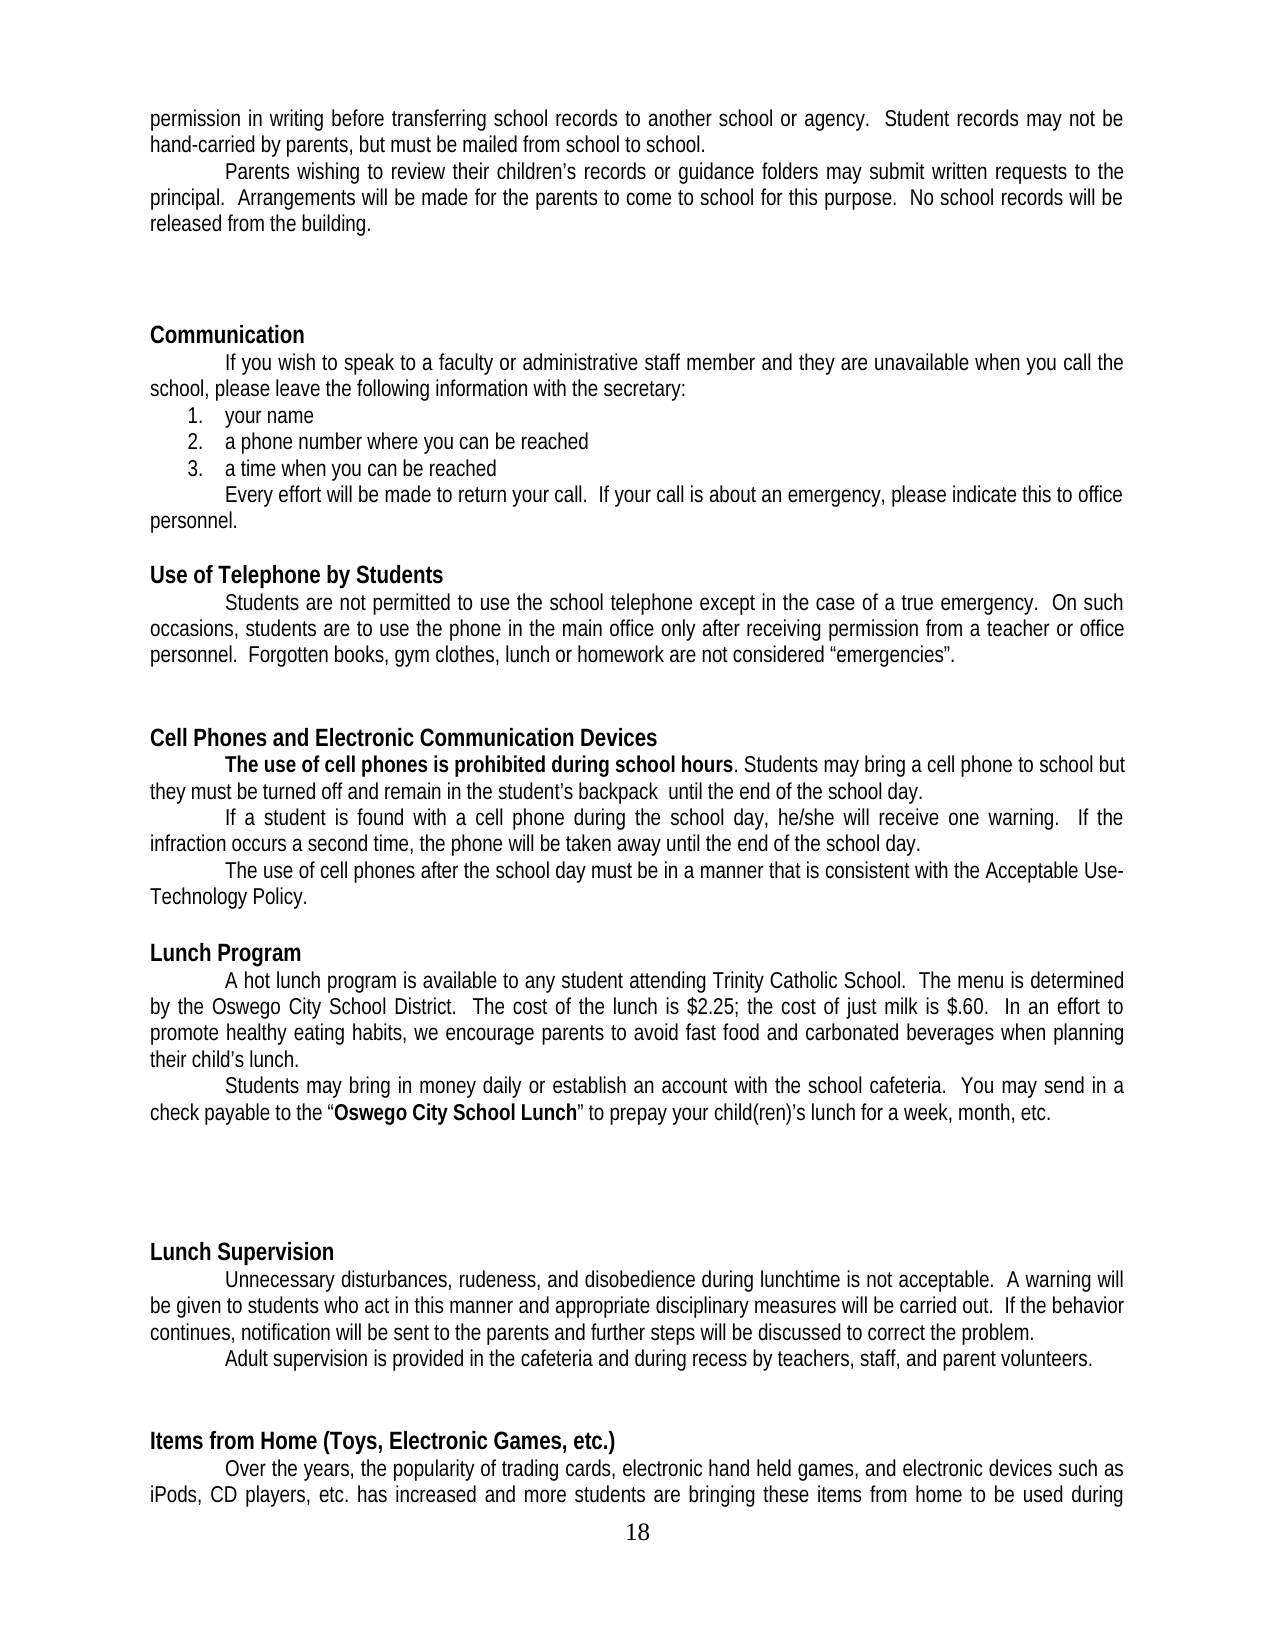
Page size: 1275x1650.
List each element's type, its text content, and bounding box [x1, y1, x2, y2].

text The use of cell phones after the school day must be in a manner that is consistent with the Acceptable Use- Technology Policy. [150, 857, 1125, 909]
text Lunch Supervision [150, 1237, 1125, 1266]
text Communication [150, 320, 1125, 349]
text If a student is found with a cell phone during the school day, he/she will receive one warning. If the infraction occurs a second time, the phone will be taken away until the end of the school day. [150, 804, 1125, 857]
text The use of cell phones is prohibited during school hours. Students may bring a cell phone to school but they must be turned off and remain in the student’s backpack until the end of the school day. [150, 751, 1125, 804]
text Students may bring in money daily or establish an account with the school cafeteria. You may send in a check payable to the “Oswego City School Lunch” to prepay your child(ren)’s lunch for a week, month, etc. [150, 1072, 1125, 1125]
text Items from Home (Toys, Electronic Games, etc.) [150, 1426, 1125, 1455]
text A hot lunch program is available to any student attending . The menu is determined by the . The cost of the lunch is $2.25; the cost of just milk is $.60. In an effort to promote healthy eating habits, we encourage parents to avoid fast food and carbonated beverages when planning their child’s lunch. [150, 967, 1125, 1072]
text Adult supervision is provided in the cafeteria and during recess by teachers, staff, and parent volunteers. [150, 1345, 1125, 1371]
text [150, 1455, 1125, 1507]
text Every effort will be made to return your call. If your call is about an emergency, please indicate this to office personnel. [150, 481, 1125, 533]
text Use of Telephone by Students [150, 560, 1125, 588]
list a time when you can be reached [187, 454, 1125, 481]
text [150, 105, 1125, 158]
list your name [187, 402, 1125, 428]
text Parents wishing to review their children’s records or guidance folders may submit written requests to the principal. Arrangements will be made for the parents to come to school for this purpose. No school records will be released from the building. [150, 158, 1125, 237]
text Cell Phones and Electronic Communication Devices [150, 723, 1125, 751]
text Lunch Program [150, 938, 1125, 967]
list a phone number where you can be reached [187, 428, 1125, 454]
text If you wish to speak to a faculty or administrative staff member and they are unavailable when you call the school, please leave the following information with the secretary: [150, 349, 1125, 402]
text Students are not permitted to use the school telephone except in the case of a true emergency. On such occasions, students are to use the phone in the main office only after receiving permission from a teacher or office personnel. Forgotten books, gym clothes, lunch or homework are not considered “emergencies”. [150, 588, 1125, 668]
text Unnecessary disturbances, rudeness, and disobedience during lunchtime is not acceptable. A warning will be given to students who act in this manner and appropriate disciplinary measures will be carried out. If the behavior continues, notification will be sent to the parents and further steps will be discussed to correct the problem. [150, 1266, 1125, 1345]
